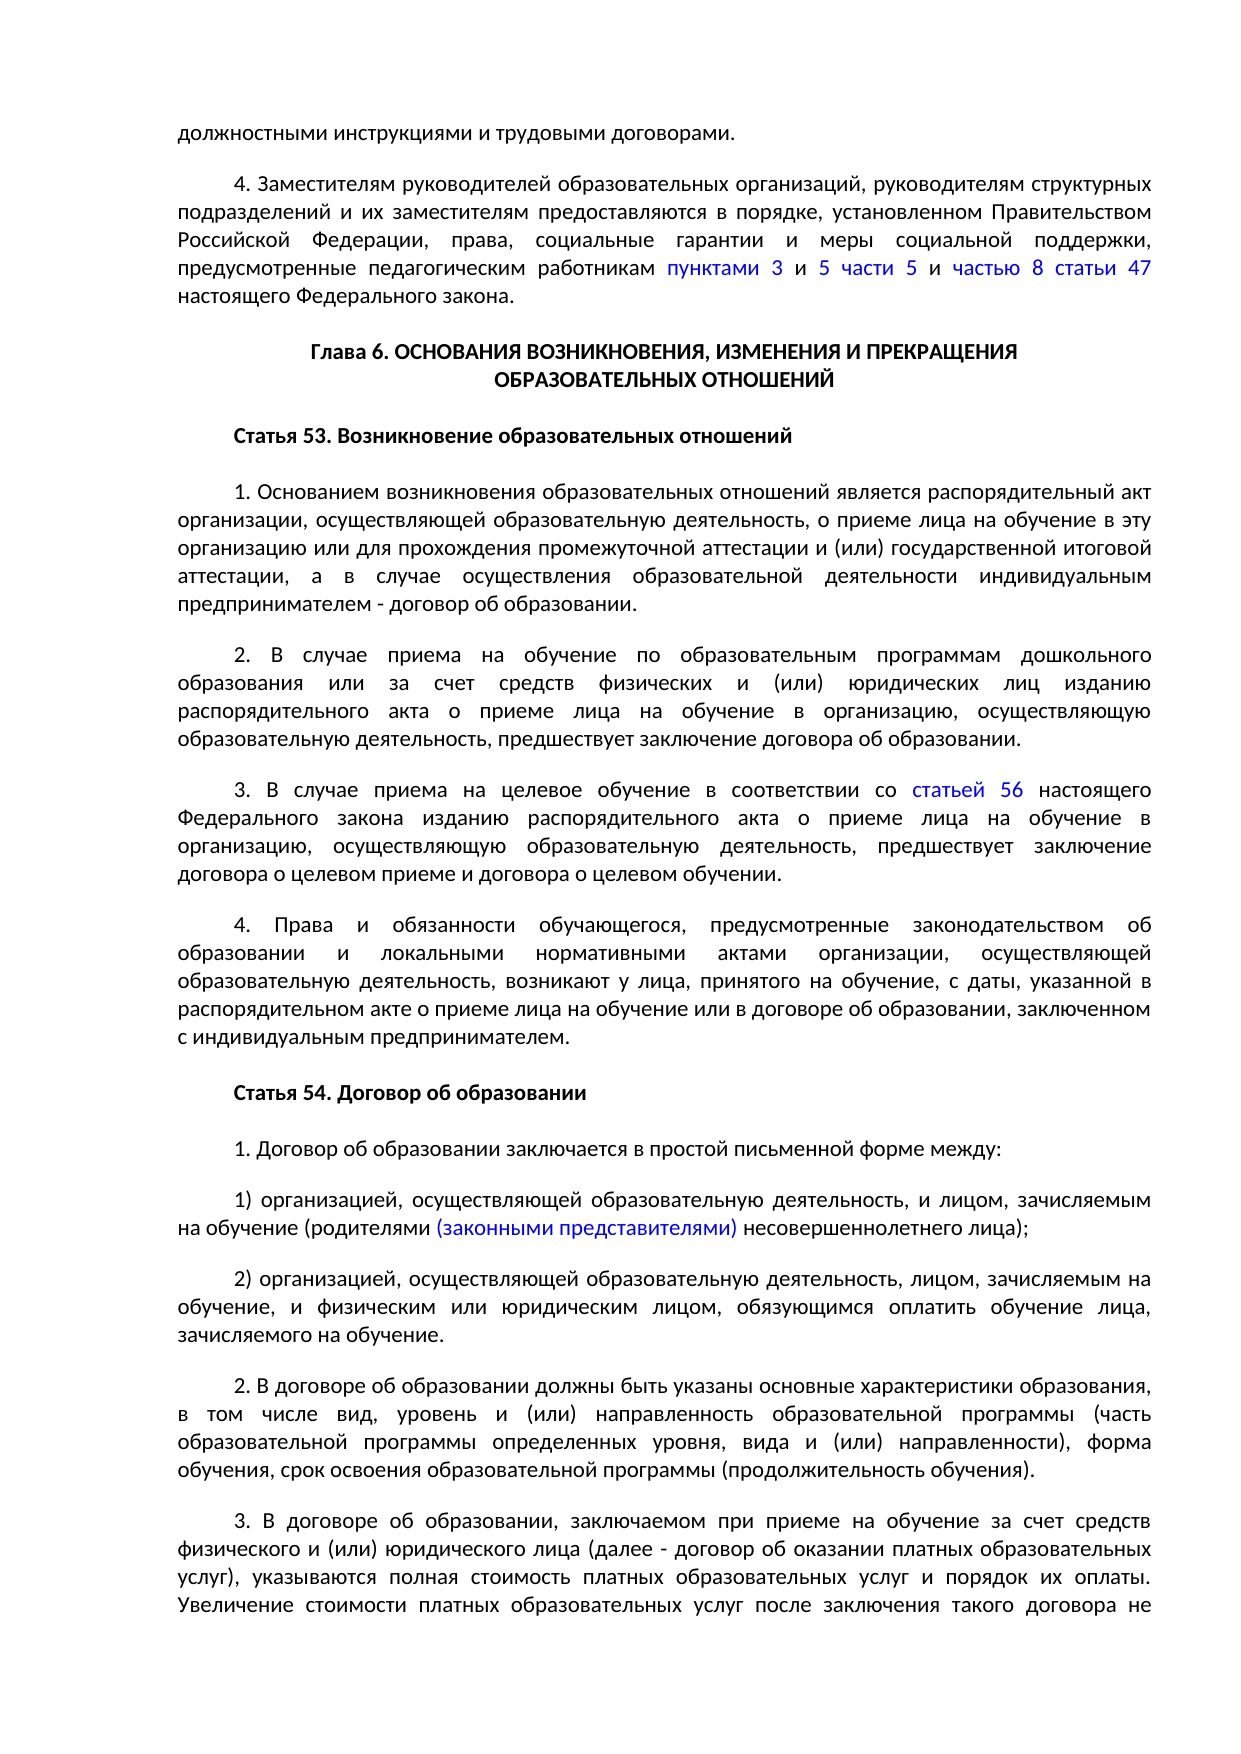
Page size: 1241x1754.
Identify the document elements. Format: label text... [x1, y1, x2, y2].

text 1) организацией, осуществляющей образовательную деятельность, и лицом, зачисляемым на обучение (родителями (законными представителями) несовершеннолетнего лица); [177, 1185, 1152, 1241]
text 2. В договоре об образовании должны быть указаны основные характеристики образования, в том числе вид, уровень и (или) направленность образовательной программы (часть образовательной программы определенных уровня, вида и (или) направленности), форма обучения, срок освоения образовательной программы (продолжительность обучения). [177, 1371, 1152, 1483]
text 3. В случае приема на целевое обучение в соответствии со статьей 56 настоящего Федерального закона изданию распорядительного акта о приеме лица на обучение в организацию, осуществляющую образовательную деятельность, предшествует заключение договора о целевом приеме и договора о целевом обучении. [177, 775, 1152, 887]
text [177, 1506, 1152, 1618]
text 4. Заместителям руководителей образовательных организаций, руководителям структурных подразделений и их заместителям предоставляются в порядке, установленном Правительством Российской Федерации, права, социальные гарантии и меры социальной поддержки, предусмотренные педагогическим работникам пунктами 3 и 5 части 5 и частью 8 статьи 47 настоящего Федерального закона. [177, 169, 1152, 309]
text 2. В случае приема на обучение по образовательным программам дошкольного образования или за счет средств физических и (или) юридических лиц изданию распорядительного акта о приеме лица на обучение в организацию, осуществляющую образовательную деятельность, предшествует заключение договора об образовании. [177, 640, 1152, 752]
title Статья 54. Договор об образовании [177, 1078, 1152, 1106]
title ОБРАЗОВАТЕЛЬНЫХ ОТНОШЕНИЙ [177, 365, 1152, 393]
text 2) организацией, осуществляющей образовательную деятельность, лицом, зачисляемым на обучение, и физическим или юридическим лицом, обязующимся оплатить обучение лица, зачисляемого на обучение. [177, 1264, 1152, 1348]
title Статья 53. Возникновение образовательных отношений [177, 421, 1152, 449]
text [177, 118, 1152, 146]
text 1. Договор об образовании заключается в простой письменной форме между: [177, 1134, 1152, 1162]
text 1. Основанием возникновения образовательных отношений является распорядительный акт организации, осуществляющей образовательную деятельность, о приеме лица на обучение в эту организацию или для прохождения промежуточной аттестации и (или) государственной итоговой аттестации, а в случае осуществления образовательной деятельности индивидуальным предпринимателем - договор об образовании. [177, 477, 1152, 617]
title Глава 6. ОСНОВАНИЯ ВОЗНИКНОВЕНИЯ, ИЗМЕНЕНИЯ И ПРЕКРАЩЕНИЯ [177, 337, 1152, 365]
text 4. Права и обязанности обучающегося, предусмотренные законодательством об образовании и локальными нормативными актами организации, осуществляющей образовательную деятельность, возникают у лица, принятого на обучение, с даты, указанной в распорядительном акте о приеме лица на обучение или в договоре об образовании, заключенном с индивидуальным предпринимателем. [177, 910, 1152, 1050]
